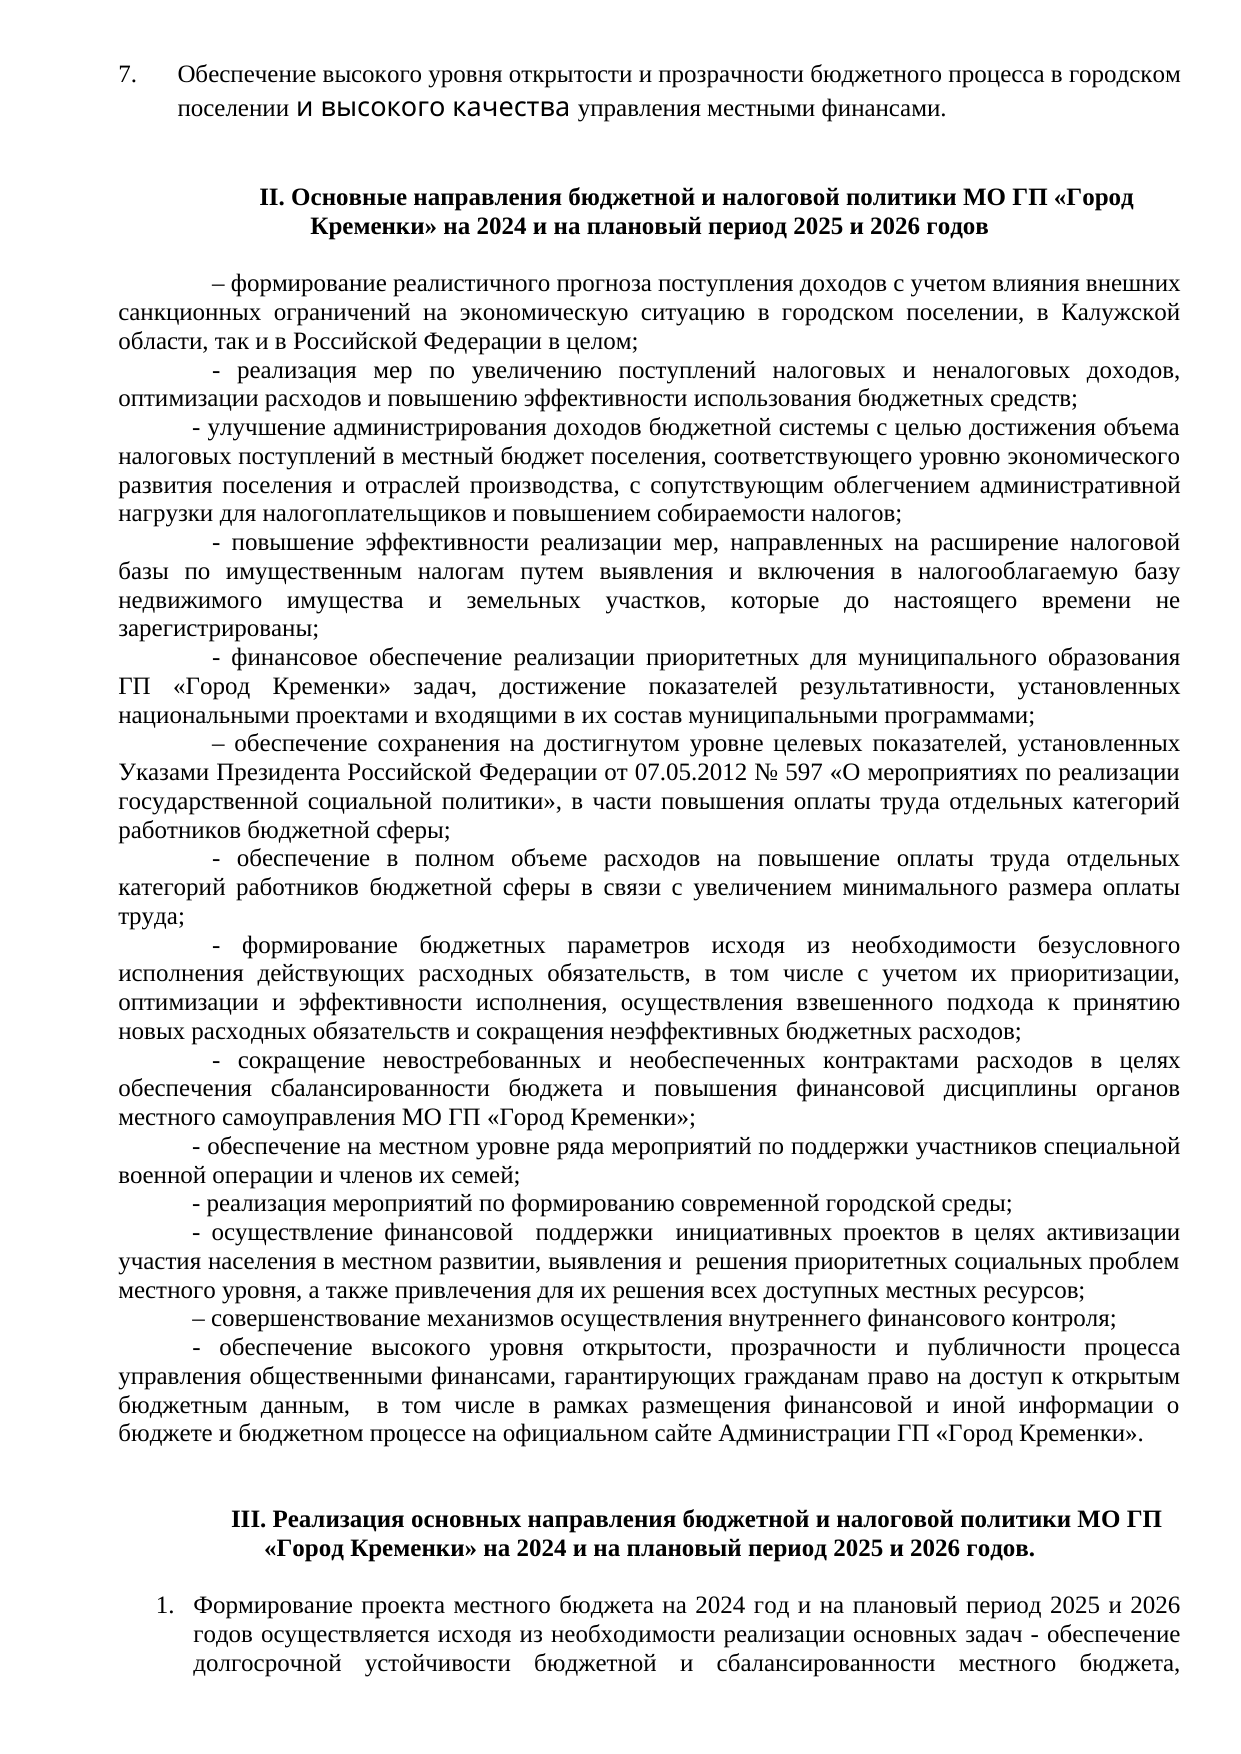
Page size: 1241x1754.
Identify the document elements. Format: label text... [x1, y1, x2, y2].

list Обеспечение высокого уровня открытости и прозрачности бюджетного процесса в городском поселении и высокого качества управления местными финансами. [118, 59, 1181, 125]
text - реализация мер по увеличению поступлений налоговых и неналоговых доходов, оптимизации расходов и повышению эффективности использования бюджетных средств; [118, 355, 1181, 412]
text – обеспечение сохранения на достигнутом уровне целевых показателей, установленных Указами Президента Российской Федерации от 07.05.2012 № 597 «О мероприятиях по реализации государственной социальной политики», в части повышения оплаты труда отдельных категорий работников бюджетной сферы; [118, 728, 1181, 843]
text - обеспечение в полном объеме расходов на повышение оплаты труда отдельных категорий работников бюджетной сферы в связи с увеличением минимального размера оплаты труда; [118, 843, 1181, 930]
text - повышение эффективности реализации мер, направленных на расширение налоговой базы по имущественным налогам путем выявления и включения в налогооблагаемую базу недвижимого имущества и земельных участков, которые до настоящего времени не зарегистрированы; [118, 527, 1181, 642]
text - реализация мероприятий по формированию современной городской среды; [118, 1188, 1181, 1217]
text - улучшение администрирования доходов бюджетной системы с целью достижения объема налоговых поступлений в местный бюджет поселения, соответствующего уровню экономического развития поселения и отраслей производства, с сопутствующим облегчением административной нагрузки для налогоплательщиков и повышением собираемости налогов; [118, 412, 1181, 527]
text II. Основные направления бюджетной и налоговой политики МО ГП «Город Кременки» на 2024 и на плановый период 2025 и 2026 годов [118, 182, 1181, 240]
text – совершенствование механизмов осуществления внутреннего финансового контроля; [118, 1303, 1181, 1332]
text - обеспечение высокого уровня открытости, прозрачности и публичности процесса управления общественными финансами, гарантирующих гражданам право на доступ к открытым бюджетным данным, в том числе в рамках размещения финансовой и иной информации о бюджете и бюджетном процессе на официальном сайте Администрации ГП «Город Кременки». [118, 1332, 1181, 1447]
text III. Реализация основных направления бюджетной и налоговой политики МО ГП «Город Кременки» на 2024 и на плановый период 2025 и 2026 годов. [118, 1504, 1181, 1561]
text - формирование бюджетных параметров исходя из необходимости безусловного исполнения действующих расходных обязательств, в том числе с учетом их приоритизации, оптимизации и эффективности исполнения, осуществления взвешенного подхода к принятию новых расходных обязательств и сокращения неэффективных бюджетных расходов; [118, 930, 1181, 1045]
text - осуществление финансовой поддержки инициативных проектов в целях активизации участия населения в местном развитии, выявления и решения приоритетных социальных проблем местного уровня, а также привлечения для их решения всех доступных местных ресурсов; [118, 1217, 1181, 1303]
text - сокращение невостребованных и необеспеченных контрактами расходов в целях обеспечения сбалансированности бюджета и повышения финансовой дисциплины органов местного самоуправления МО ГП «Город Кременки»; [118, 1045, 1181, 1131]
text – формирование реалистичного прогноза поступления доходов с учетом влияния внешних санкционных ограничений на экономическую ситуацию в городском поселении, в Калужской области, так и в Российской Федерации в целом; [118, 268, 1181, 355]
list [156, 1590, 1181, 1676]
text - обеспечение на местном уровне ряда мероприятий по поддержки участников специальной военной операции и членов их семей; [118, 1131, 1181, 1188]
text - финансовое обеспечение реализации приоритетных для муниципального образования ГП «Город Кременки» задач, достижение показателей результативности, установленных национальными проектами и входящими в их состав муниципальными программами; [118, 642, 1181, 728]
